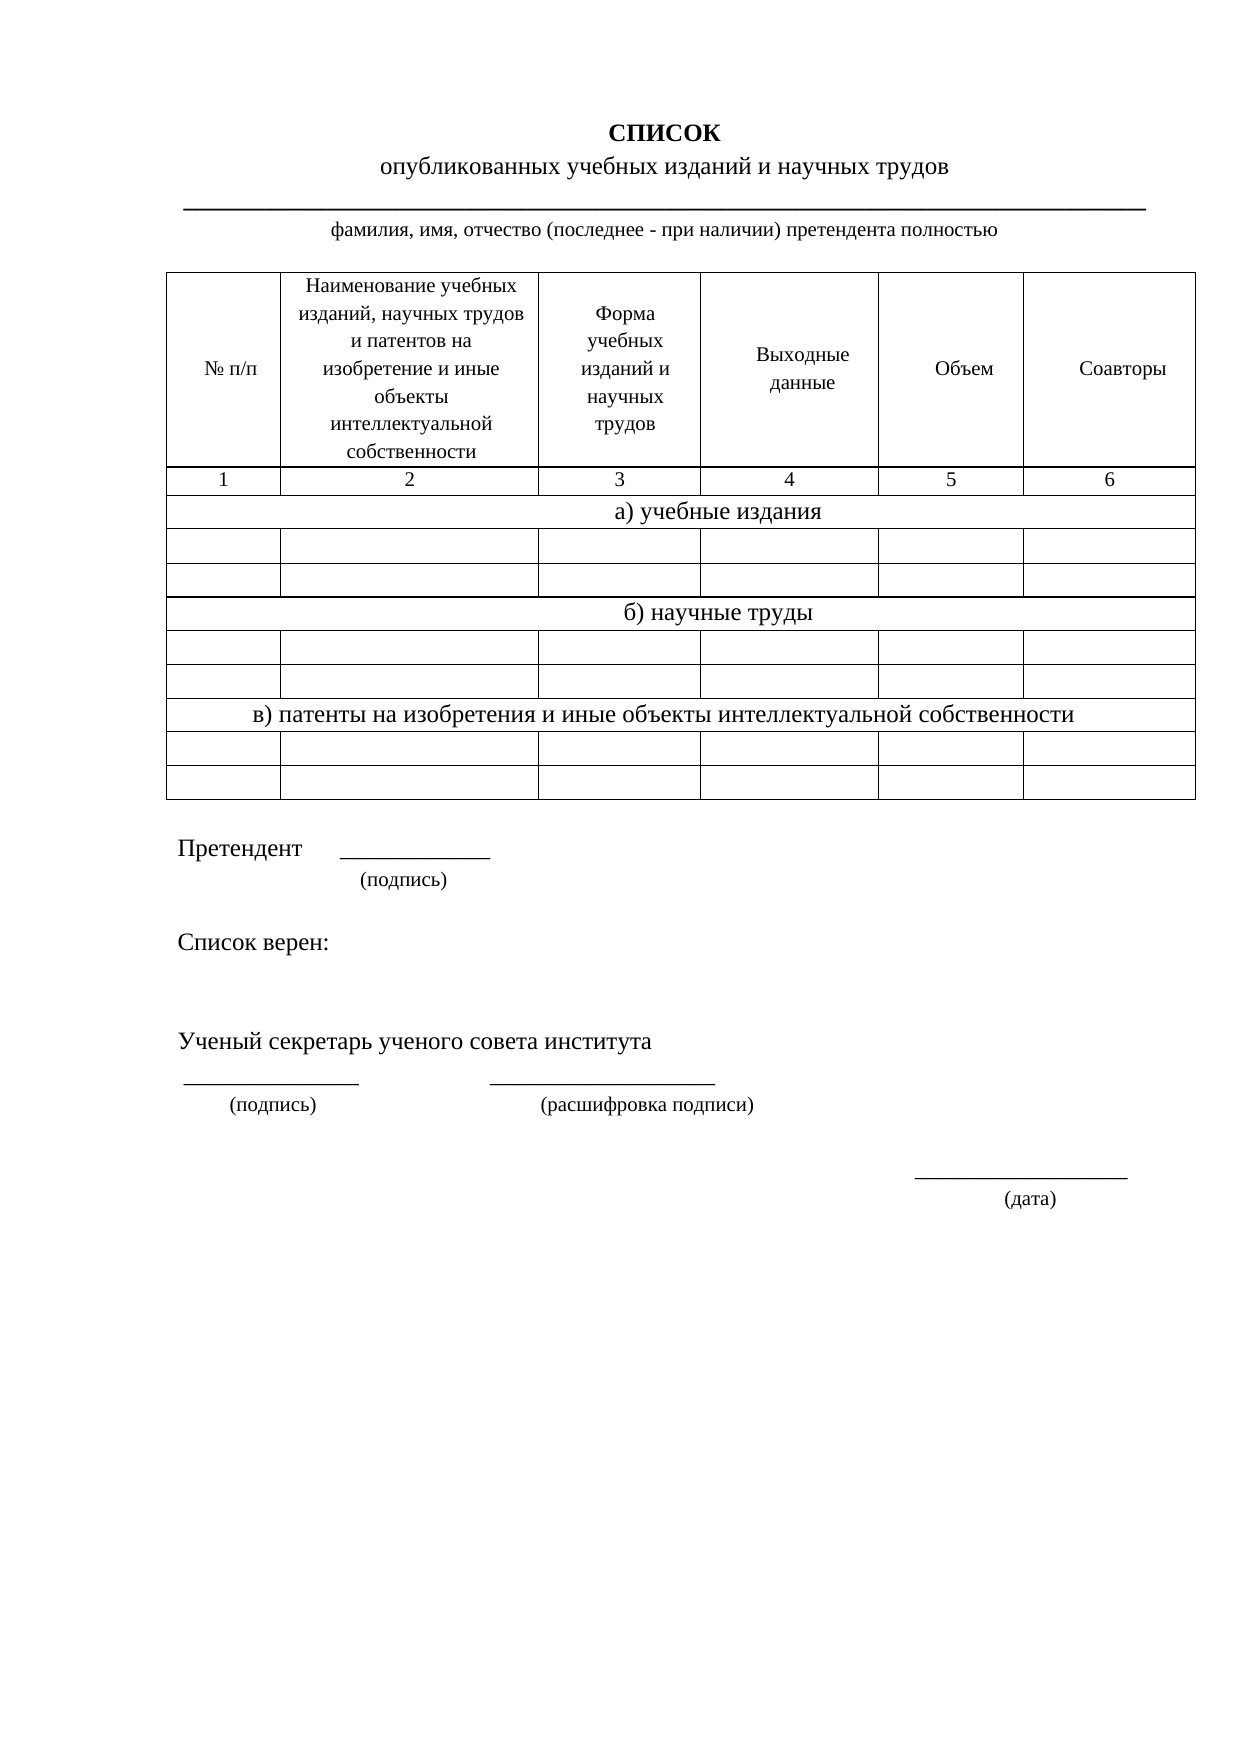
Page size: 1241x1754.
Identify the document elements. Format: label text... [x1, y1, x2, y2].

table_cell [167, 766, 280, 799]
table_cell [1024, 732, 1195, 765]
table_cell [281, 631, 538, 664]
table_cell [1024, 665, 1195, 698]
table_cell 4 [701, 468, 878, 495]
table_cell [879, 766, 1023, 799]
table_header Объем [879, 273, 1023, 466]
table_cell [539, 631, 700, 664]
text Претендент ____________ [177, 833, 1152, 862]
table_cell [1024, 631, 1195, 664]
text (подпись) [177, 866, 1152, 891]
table_cell [701, 766, 878, 799]
table_cell [167, 732, 280, 765]
table_cell б) научные труды [167, 598, 1195, 630]
table_cell [1024, 529, 1195, 562]
table_header Соавторы [1024, 273, 1195, 466]
table_cell [879, 665, 1023, 698]
table_cell [539, 732, 700, 765]
table_cell [879, 732, 1023, 765]
table_cell [539, 564, 700, 596]
text опубликованных учебных изданий и научных трудов [177, 151, 1152, 180]
table_cell [167, 564, 280, 596]
table_header Наименование учебных изданий, научных трудов и патентов на изобретение и иные объекты интеллектуальной собственности [281, 273, 538, 466]
table_cell 2 [281, 468, 538, 495]
table_cell [281, 665, 538, 698]
table_cell [167, 631, 280, 664]
text (подпись) (расшифровка подписи) [177, 1092, 1152, 1116]
table_header Выходные данные [701, 273, 878, 466]
text _____________________________________________________________________________ [177, 184, 1152, 213]
text СПИСОК [177, 118, 1152, 147]
table_header № п/п [167, 273, 280, 466]
table_cell [1024, 766, 1195, 799]
table_cell [539, 529, 700, 562]
table_cell [539, 665, 700, 698]
table_header Форма учебных изданий и научных трудов [539, 273, 700, 466]
table_cell [281, 564, 538, 596]
table_cell 5 [879, 468, 1023, 495]
text Ученый секретарь ученого совета института [177, 1026, 1152, 1055]
text ______________ __________________ [177, 1059, 1152, 1088]
table_cell [167, 529, 280, 562]
table_cell [701, 665, 878, 698]
table_cell [281, 529, 538, 562]
table_cell [879, 564, 1023, 596]
text фамилия, имя, отчество (последнее - при наличии) претендента полностью [177, 217, 1152, 241]
table_cell 6 [1024, 468, 1195, 495]
table_cell [701, 564, 878, 596]
table_cell 1 [167, 468, 280, 495]
text _________________ [915, 1153, 1152, 1182]
table_cell [1024, 564, 1195, 596]
table_cell [701, 631, 878, 664]
table_cell [539, 766, 700, 799]
table_cell [701, 529, 878, 562]
table_cell [281, 766, 538, 799]
text Список верен: [177, 927, 1152, 956]
table_cell 3 [539, 468, 700, 495]
table_cell а) учебные издания [167, 496, 1195, 528]
text (дата) [988, 1186, 1152, 1210]
table_cell [879, 631, 1023, 664]
table_cell [701, 732, 878, 765]
table_cell [167, 665, 280, 698]
table_cell [879, 529, 1023, 562]
table_cell [281, 732, 538, 765]
table_cell в) патенты на изобретения и иные объекты интеллектуальной собственности [167, 699, 1195, 731]
